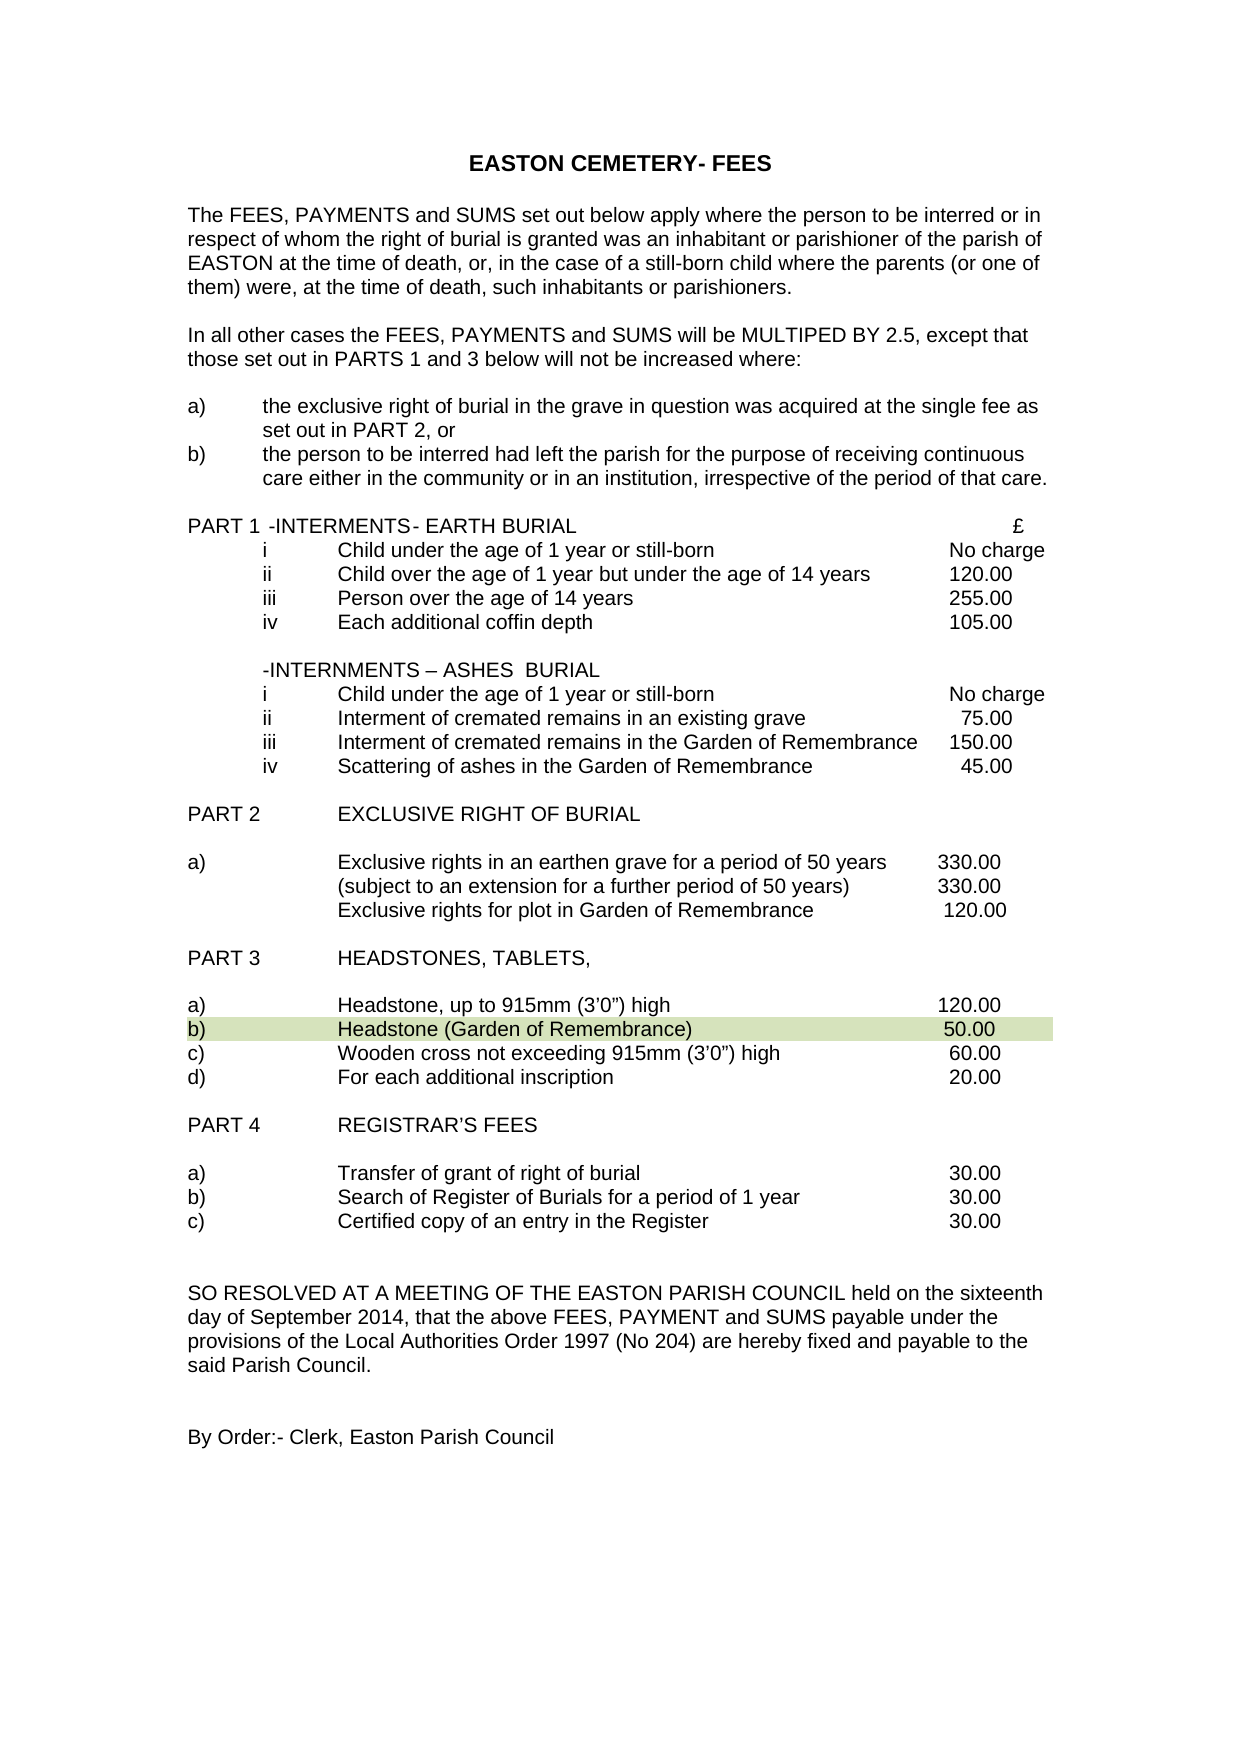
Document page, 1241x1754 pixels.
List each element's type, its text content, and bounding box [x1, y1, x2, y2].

text ii Child over the age of 1 year but under the age of 14 years 120.00 [187, 562, 1053, 586]
list Exclusive rights in an earthen grave for a period of 50 years 330.00 [187, 849, 1053, 873]
text -INTERNMENTS – ASHES BURIAL [187, 658, 1053, 682]
text iv Each additional coffin depth 105.00 [187, 610, 1053, 634]
text i Child under the age of 1 year or still-born No charge [187, 682, 1053, 706]
text PART 1 -INTERMENTS - EARTH BURIAL £ [187, 514, 1053, 538]
list the exclusive right of burial in the grave in question was acquired at the single fee as set out in PART 2, or [187, 394, 1053, 442]
list the person to be interred had left the parish for the purpose of receiving continuous care either in the community or in an institution, irrespective of the period of that care. [187, 442, 1053, 490]
subtitle EASTON CEMETERY- FEES [187, 150, 1053, 176]
text a) Headstone, up to 915mm (3’0”) high 120.00 [187, 993, 1053, 1017]
text iii Interment of cremated remains in the Garden of Remembrance 150.00 [187, 730, 1053, 754]
text iii Person over the age of 14 years 255.00 [187, 586, 1053, 610]
text Exclusive rights for plot in Garden of Remembrance 120.00 [337, 897, 1053, 921]
text PART 3 HEADSTONES, TABLETS, [187, 945, 1053, 969]
text i Child under the age of 1 year or still-born No charge [187, 538, 1053, 562]
text SO RESOLVED AT A MEETING OF THE EASTON PARISH COUNCIL held on the sixteenth day of September 2014, that the above FEES, PAYMENT and SUMS payable under the provisions of the Local Authorities Order 1997 (No 204) are hereby fixed and payable to the said Parish Council. [187, 1281, 1053, 1377]
text By Order:- Clerk, Easton Parish Council [187, 1424, 1053, 1448]
text PART 2 EXCLUSIVE RIGHT OF BURIAL [187, 802, 1053, 826]
text c) Certified copy of an entry in the Register 30.00 [187, 1209, 1053, 1233]
text ii Interment of cremated remains in an existing grave 75.00 [187, 706, 1053, 730]
text b) Headstone (Garden of Remembrance) 50.00 [187, 1017, 1053, 1041]
text c) Wooden cross not exceeding 915mm (3’0”) high 60.00 [187, 1041, 1053, 1065]
text d) For each additional inscription 20.00 [187, 1065, 1053, 1089]
text a) Transfer of grant of right of burial 30.00 [187, 1161, 1053, 1185]
text The FEES, PAYMENTS and SUMS set out below apply where the person to be interred or in respect of whom the right of burial is granted was an inhabitant or parishioner of the parish of EASTON at the time of death, or, in the case of a still-born child where the parents (or one of them) were, at the time of death, such inhabitants or parishioners. [187, 203, 1053, 298]
text In all other cases the FEES, PAYMENTS and SUMS will be MULTIPED BY 2.5, except that those set out in PARTS 1 and 3 below will not be increased where: [187, 322, 1053, 370]
text PART 4 REGISTRAR’S FEES [187, 1113, 1053, 1137]
text iv Scattering of ashes in the Garden of Remembrance 45.00 [187, 754, 1053, 778]
text b) Search of Register of Burials for a period of 1 year 30.00 [187, 1185, 1053, 1209]
text (subject to an extension for a further period of 50 years) 330.00 [337, 873, 1053, 897]
